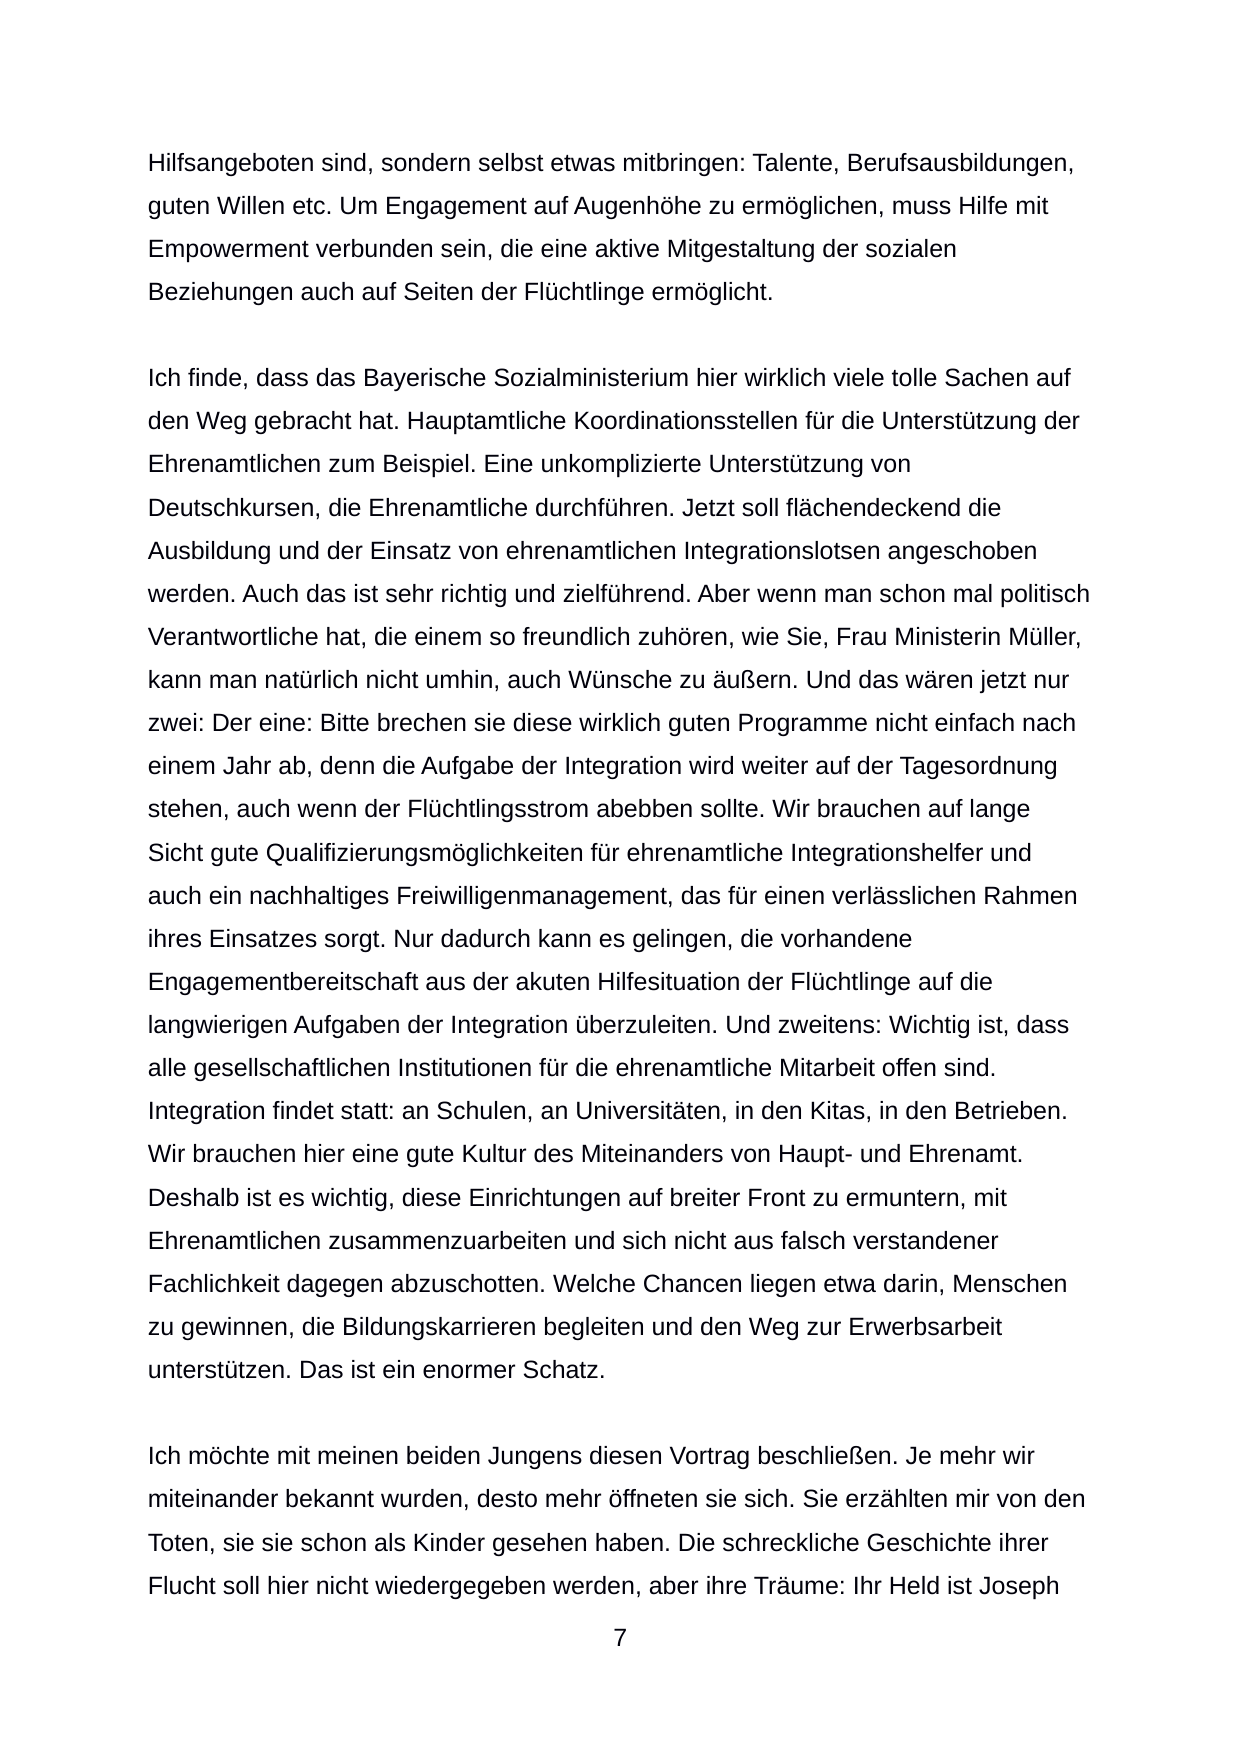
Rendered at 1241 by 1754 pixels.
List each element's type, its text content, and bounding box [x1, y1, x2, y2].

text Ich finde, dass das Bayerische Sozialministerium hier wirklich viele tolle Sachen auf den Weg gebracht hat. Hauptamtliche Koordinationsstellen für die Unterstützung der Ehrenamtlichen zum Beispiel. Eine unkomplizierte Unterstützung von Deutschkursen, die Ehrenamtliche durchführen. Jetzt soll flächendeckend die Ausbildung und der Einsatz von ehrenamtlichen Integrationslotsen angeschoben werden. Auch das ist sehr richtig und zielführend. Aber wenn man schon mal politisch Verantwortliche hat, die einem so freundlich zuhören, wie Sie, Frau Ministerin Müller, kann man natürlich nicht umhin, auch Wünsche zu äußern. Und das wären jetzt nur zwei: Der eine: Bitte brechen sie diese wirklich guten Programme nicht einfach nach einem Jahr ab, denn die Aufgabe der Integration wird weiter auf der Tagesordnung stehen, auch wenn der Flüchtlingsstrom abebben sollte. Wir brauchen auf lange Sicht gute Qualifizierungsmöglichkeiten für ehrenamtliche Integrationshelfer und auch ein nachhaltiges Freiwilligenmanagement, das für einen verlässlichen Rahmen ihres Einsatzes sorgt. Nur dadurch kann es gelingen, die vorhandene Engagementbereitschaft aus der akuten Hilfesituation der Flüchtlinge auf die langwierigen Aufgaben der Integration überzuleiten. Und zweitens: Wichtig ist, dass alle gesellschaftlichen Institutionen für die ehrenamtliche Mitarbeit offen sind. Integration findet statt: an Schulen, an Universitäten, in den Kitas, in den Betrieben. Wir brauchen hier eine gute Kultur des Miteinanders von Haupt- und Ehrenamt. Deshalb ist es wichtig, diese Einrichtungen auf breiter Front zu ermuntern, mit Ehrenamtlichen zusammenzuarbeiten und sich nicht aus falsch verstandener Fachlichkeit dagegen abzuschotten. Welche Chancen liegen etwa darin, Menschen zu gewinnen, die Bildungskarrieren begleiten und den Weg zur Erwerbsarbeit unterstützen. Das ist ein enormer Schatz. [148, 363, 1093, 1384]
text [148, 1441, 1093, 1599]
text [148, 148, 1093, 306]
